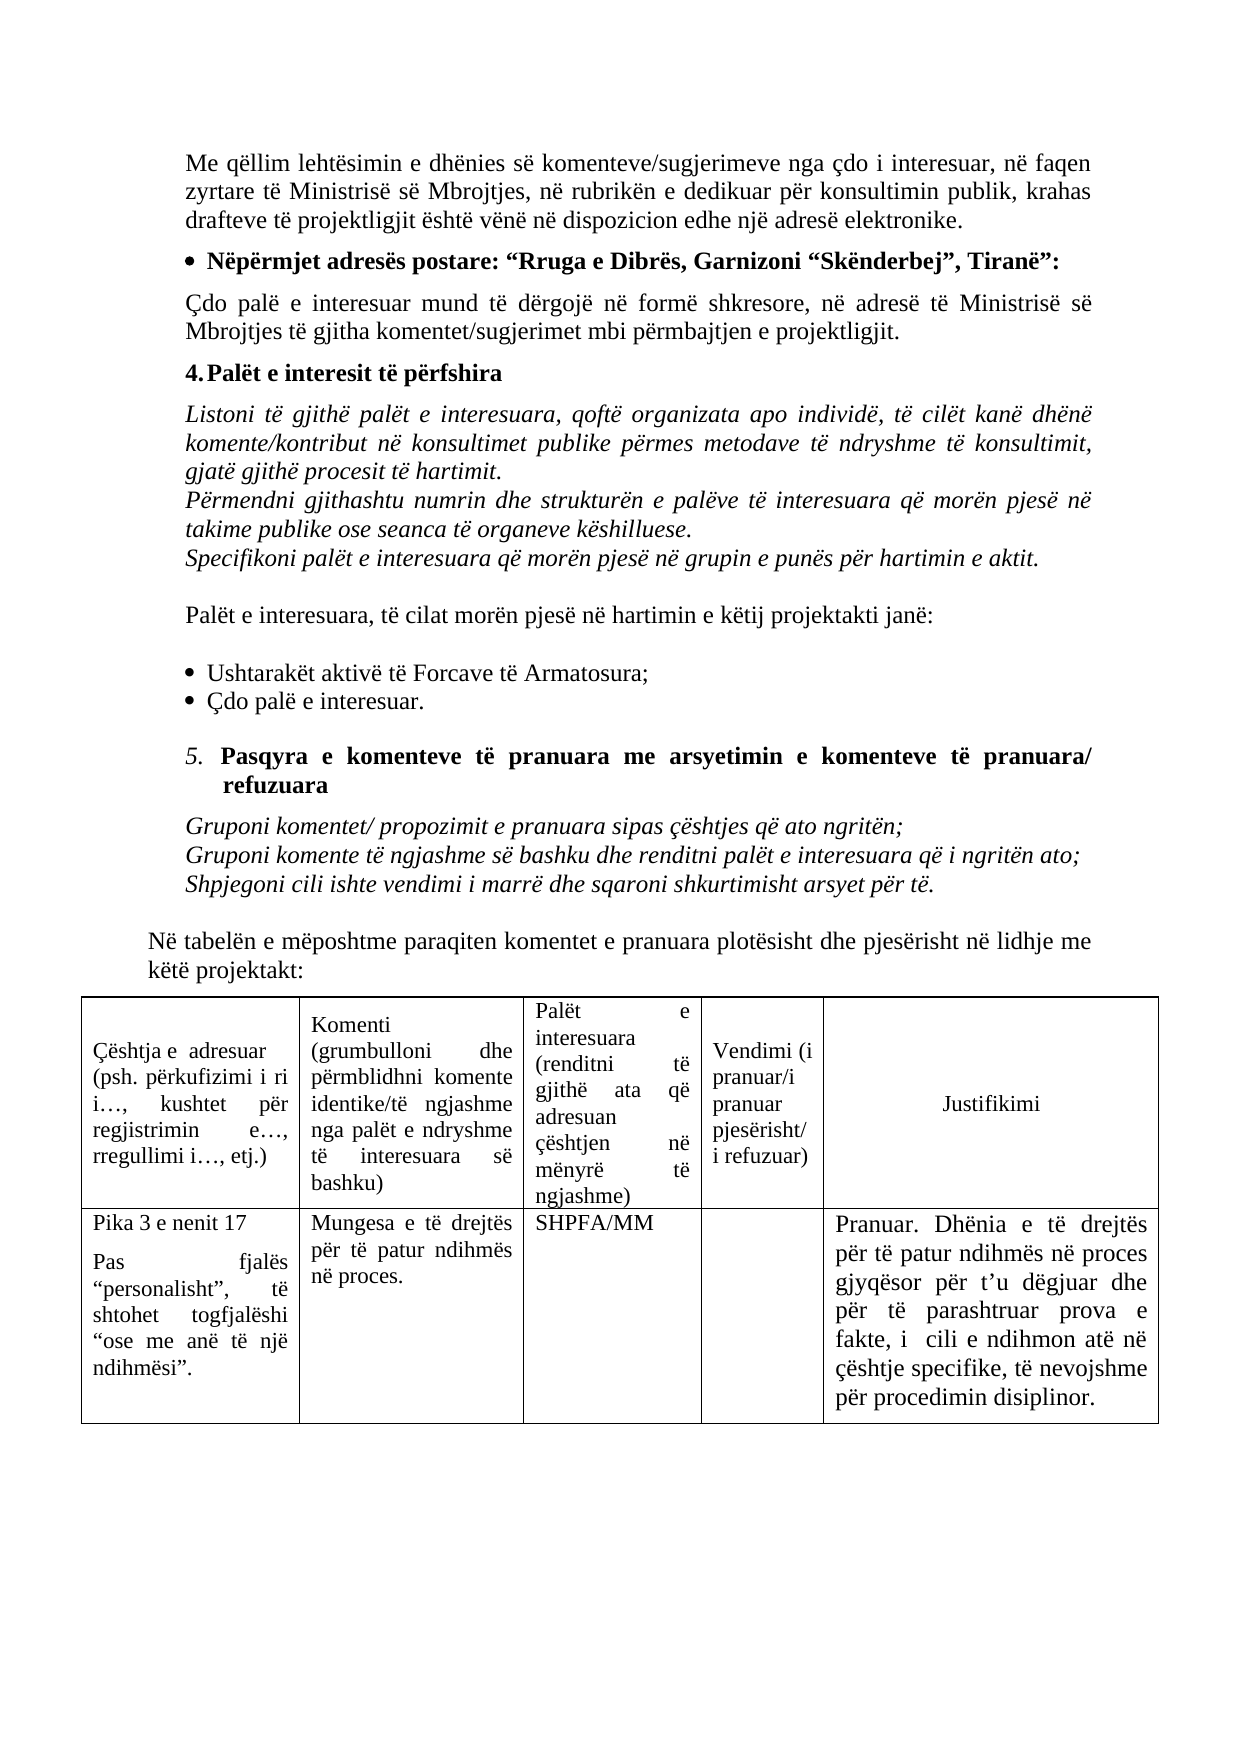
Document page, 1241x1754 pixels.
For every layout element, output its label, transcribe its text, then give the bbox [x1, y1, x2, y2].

table_cell Pika 3 e nenit 17 Pas fjalës “personalisht”, të shtohet togfjalëshi “ose me anë të një ndihmësi”. [82, 1209, 299, 1423]
text Specifikoni palët e interesuara që morën pjesë në grupin e punës për hartimin e aktit. [185, 543, 1093, 571]
table_header Komenti (grumbulloni dhe përmblidhni komente identike/të ngjashme nga palët e ndryshme të interesuara së bashku) [300, 998, 523, 1208]
text Me qëllim lehtësimin e dhënies së komenteve/sugjerimeve nga çdo i interesuar, në faqen zyrtare të Ministrisë së Mbrojtjes, në rubrikën e dedikuar për konsultimin publik, krahas drafteve të projektligjit është vënë në dispozicion edhe një adresë elektronike. [185, 148, 1093, 234]
text Palët e interesuara, të cilat morën pjesë në hartimin e këtij projektakti janë: [185, 600, 1093, 629]
table_cell SHPFA/MM [524, 1209, 701, 1423]
table_header Justifikimi [824, 998, 1158, 1208]
text Gruponi komente të ngjashme së bashku dhe renditni palët e interesuara që i ngritën ato; [185, 840, 1093, 869]
text Listoni të gjithë palët e interesuara, qoftë organizata apo individë, të cilët kanë dhënë komente/kontribut në konsultimet publike përmes metodave të ndryshme të konsultimit, gjatë gjithë procesit të hartimit. [185, 399, 1093, 485]
table_cell Mungesa e të drejtës për të patur ndihmës në proces. [300, 1209, 523, 1423]
text Në tabelën e mëposhtme paraqiten komentet e pranuara plotësisht dhe pjesërisht në lidhje me këtë projektakt: [148, 926, 1093, 984]
text Shpjegoni cili ishte vendimi i marrë dhe sqaroni shkurtimisht arsyet për të. [185, 869, 1093, 898]
table_header Çështja e adresuar (psh. përkufizimi i ri i…, kushtet për regjistrimin e…, rregullimi i…, etj.) [82, 998, 299, 1208]
table_header Palët e interesuara (renditni të gjithë ata që adresuan çështjen në mënyrë të ngjashme) [524, 998, 701, 1208]
list Palët e interesit të përfshira [185, 358, 1093, 386]
table_cell [702, 1209, 823, 1423]
list Nëpërmjet adresës postare: “Rruga e Dibrës, Garnizoni “Skënderbej”, Tiranë”: [185, 246, 1093, 275]
list Ushtarakët aktivë të Forcave të Armatosura; [185, 658, 1093, 686]
table_cell Pranuar. Dhënia e të drejtës për të patur ndihmës në proces gjyqësor për t’u dëgjuar dhe për të parashtruar prova e fakte, i cili e ndihmon atë në çështje specifike, të nevojshme për procedimin disiplinor. [824, 1209, 1158, 1423]
text Gruponi komentet/ propozimit e pranuara sipas çështjes që ato ngritën; [185, 811, 1093, 840]
text Çdo palë e interesuar mund të dërgojë në formë shkresore, në adresë të Ministrisë së Mbrojtjes të gjitha komentet/sugjerimet mbi përmbajtjen e projektligjit. [185, 288, 1093, 345]
list Pasqyra e komenteve të pranuara me arsyetimin e komenteve të pranuara/ refuzuara [185, 741, 1093, 799]
list Çdo palë e interesuar. [185, 686, 1093, 715]
table_header Vendimi (i pranuar/i pranuar pjesërisht/i refuzuar) [702, 998, 823, 1208]
text Përmendni gjithashtu numrin dhe strukturën e palëve të interesuara që morën pjesë në takime publike ose seanca të organeve këshilluese. [185, 485, 1093, 543]
